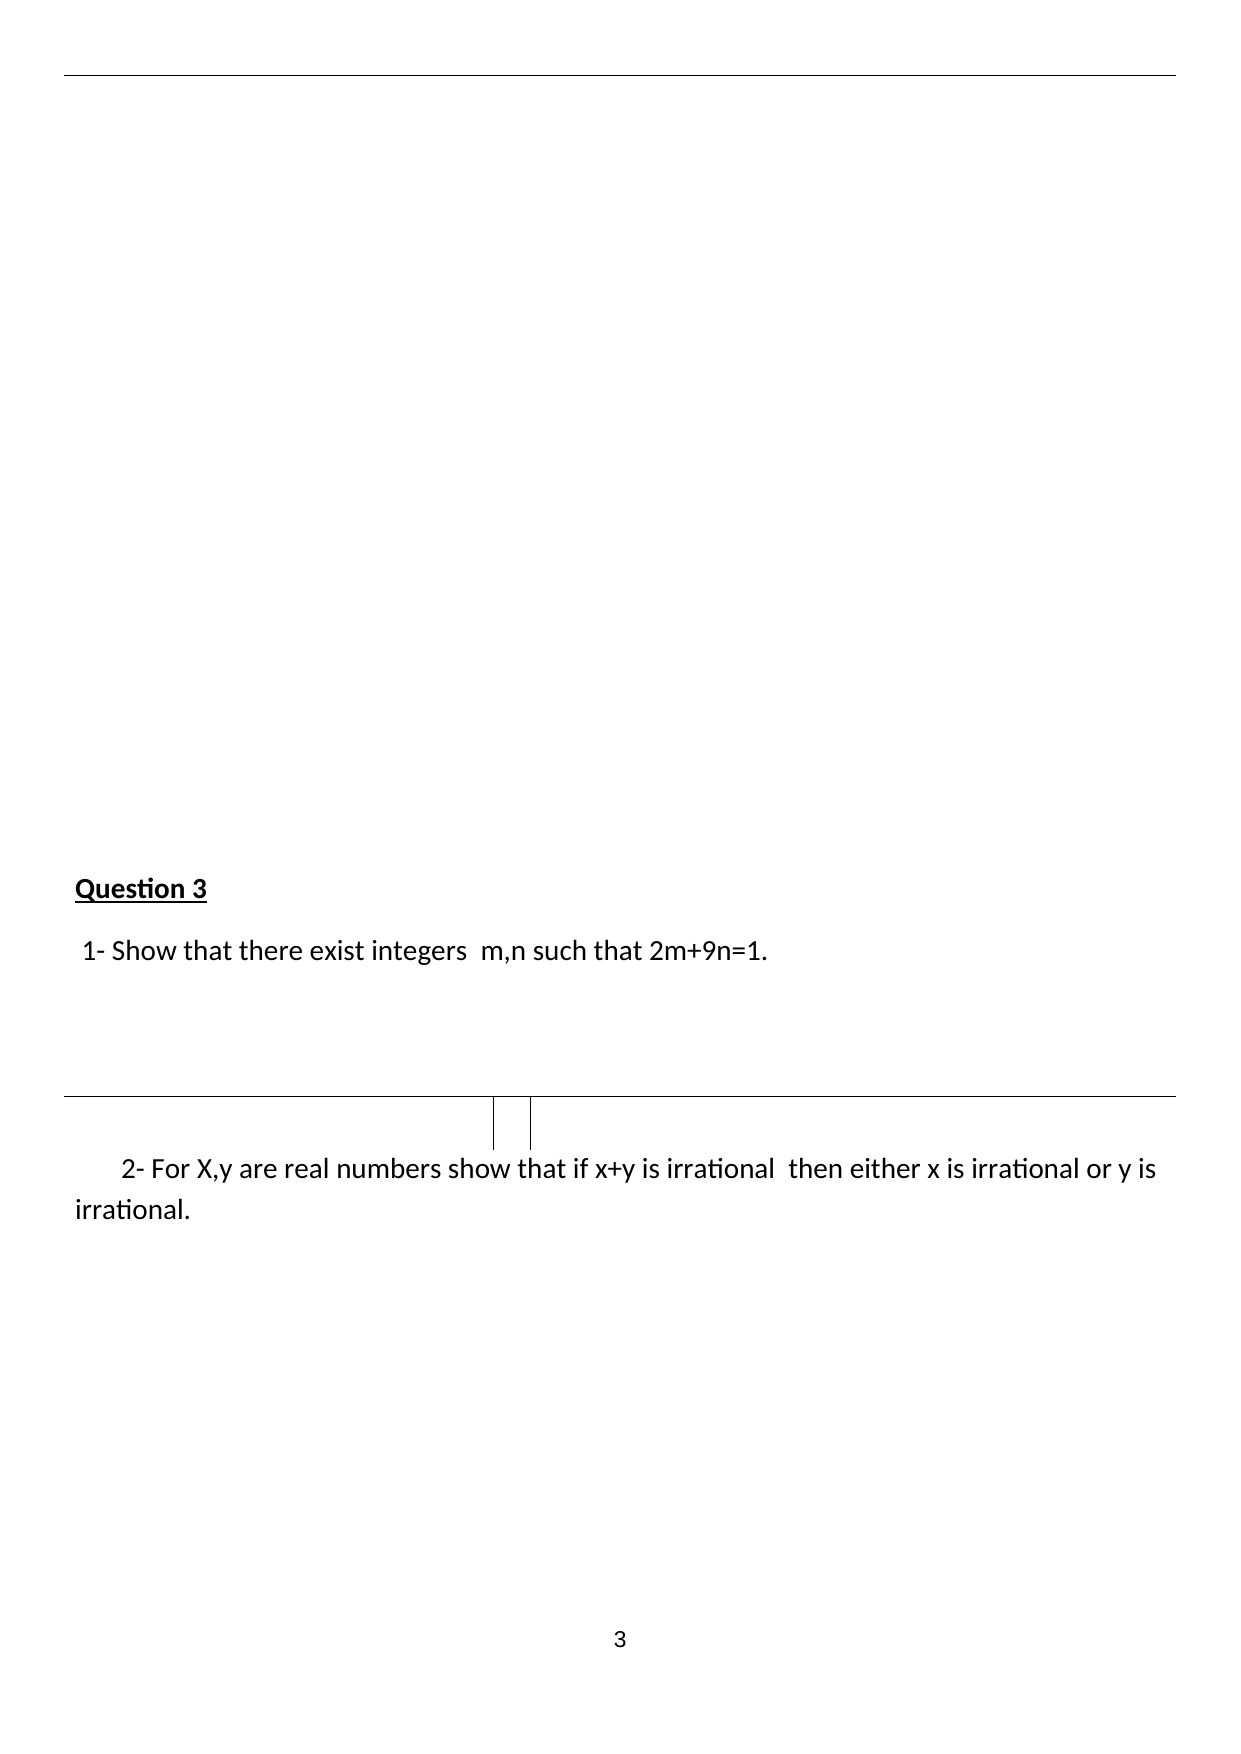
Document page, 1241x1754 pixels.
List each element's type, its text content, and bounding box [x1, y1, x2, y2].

table_cell [494, 1097, 530, 1150]
text 2- For X,y are real numbers show that if x+y is irrational then either x is irrational or y is irrational. [75, 1150, 1165, 1227]
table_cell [64, 76, 1176, 1096]
